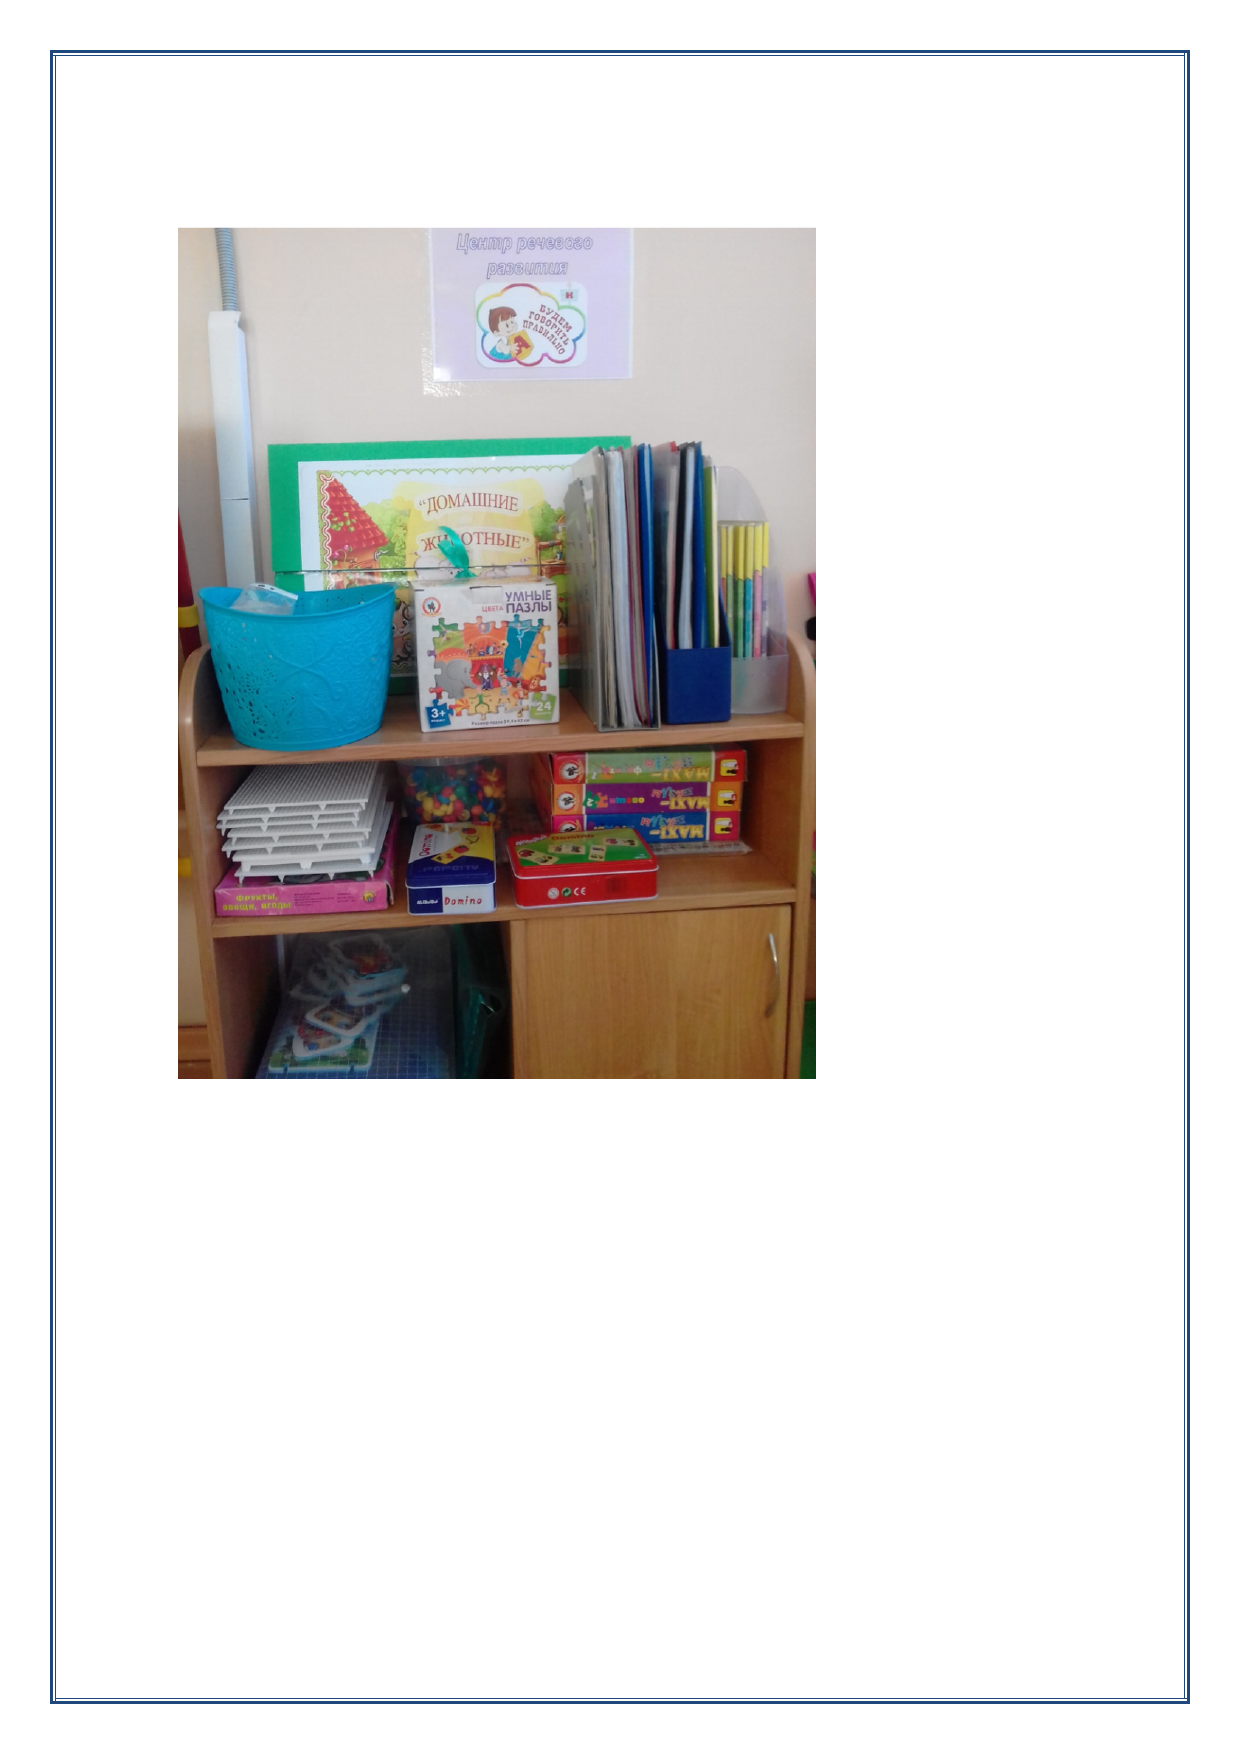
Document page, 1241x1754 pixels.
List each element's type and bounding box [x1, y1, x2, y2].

picture [178, 229, 816, 1079]
